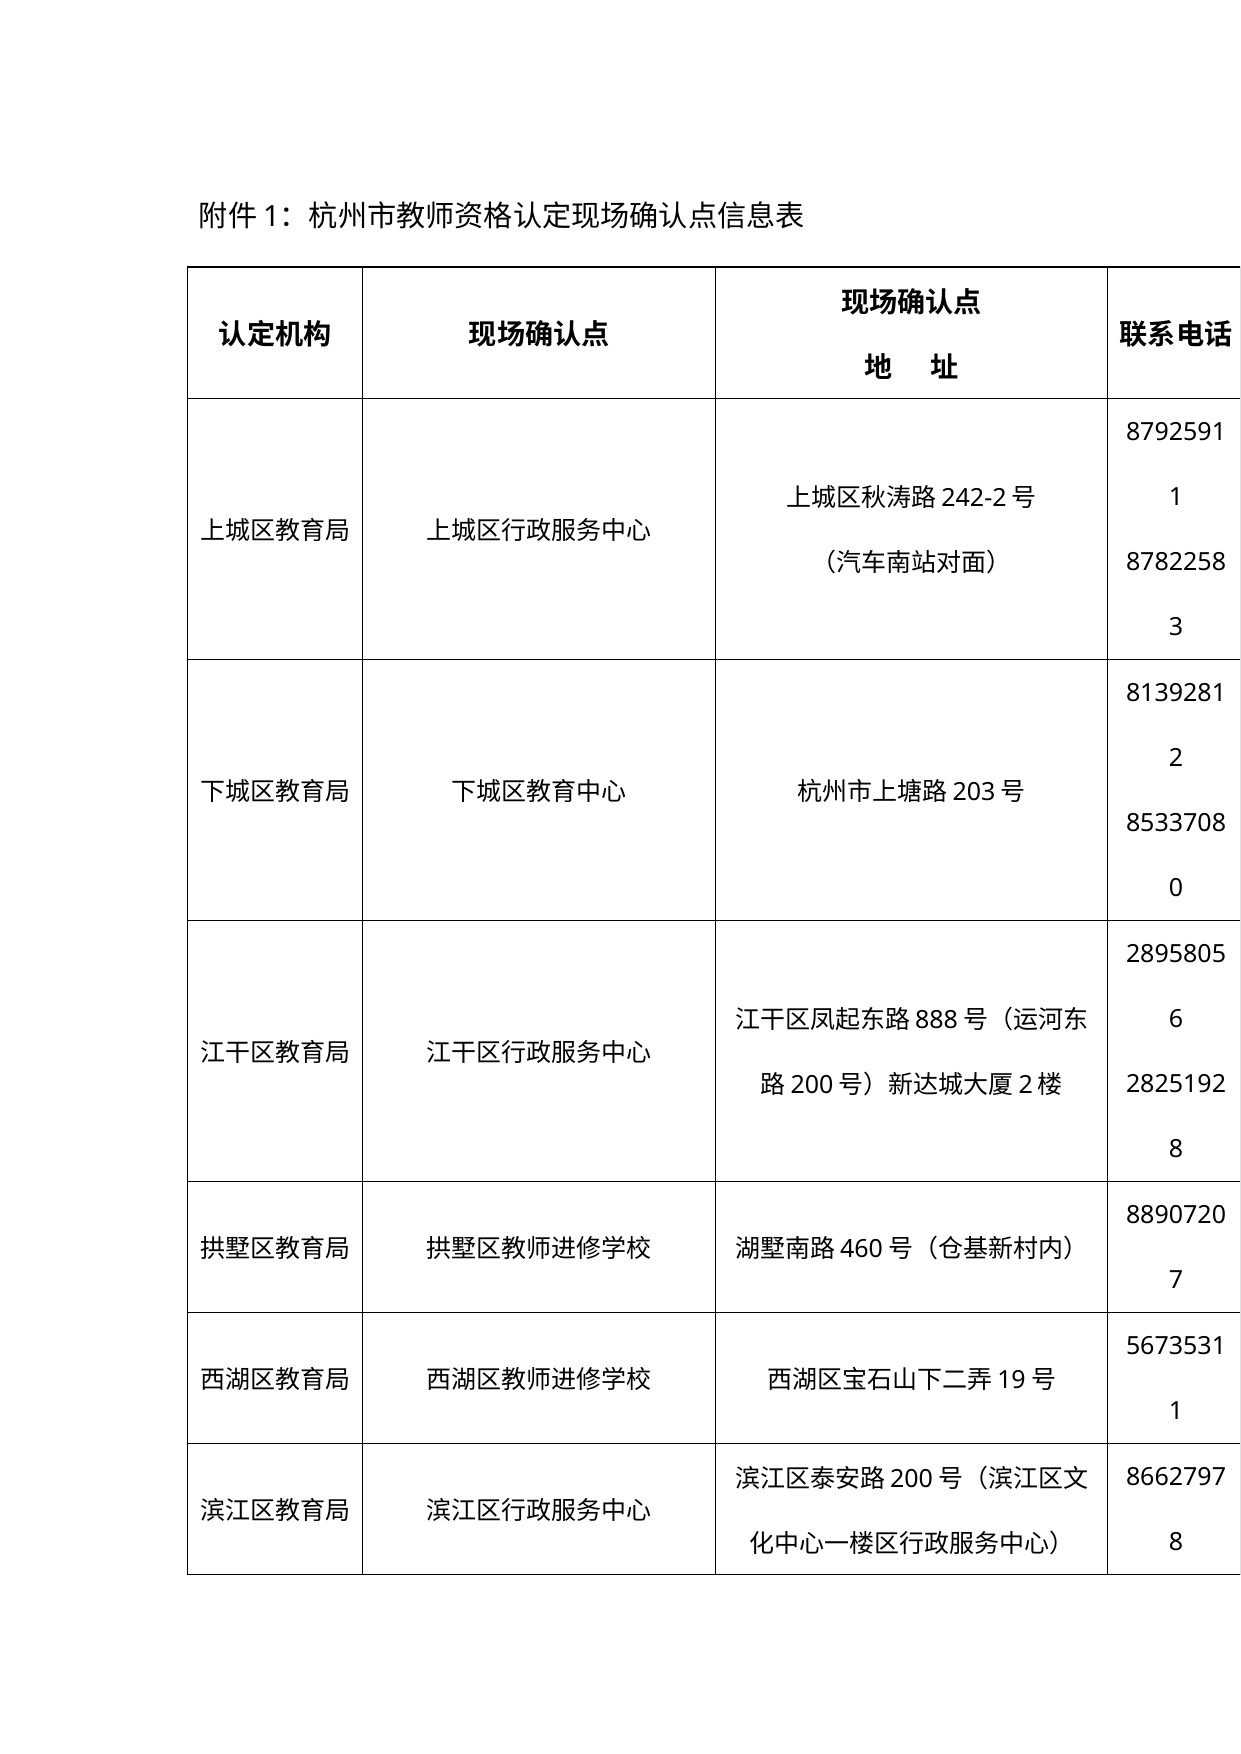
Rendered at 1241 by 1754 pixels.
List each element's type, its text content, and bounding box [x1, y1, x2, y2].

table_cell 现场确认点 [363, 268, 715, 397]
table_cell 江干区教育局 [188, 921, 362, 1181]
table_cell 拱墅区教师进修学校 [363, 1182, 715, 1312]
table_cell 86627978 [1108, 1444, 1240, 1574]
table_cell 西湖区教育局 [188, 1313, 362, 1443]
table_cell 上城区行政服务中心 [363, 399, 715, 658]
table_cell 上城区教育局 [188, 399, 362, 658]
table_cell 现场确认点 地 址 [716, 268, 1107, 397]
table_cell 28958056 28251928 [1108, 921, 1240, 1181]
table_cell 西湖区教师进修学校 [363, 1313, 715, 1443]
table_cell 56735311 [1108, 1313, 1240, 1443]
table_cell 杭州市上塘路203号 [716, 660, 1107, 919]
table_cell 湖墅南路460号（仓基新村内） [716, 1182, 1107, 1312]
table_cell 下城区教育中心 [363, 660, 715, 919]
table_cell 西湖区宝石山下二弄19号 [716, 1313, 1107, 1443]
table_cell 认定机构 [188, 268, 362, 397]
table_cell 联系电话 [1108, 268, 1240, 397]
table_cell 滨江区泰安路200号（滨江区文化中心一楼区行政服务中心） [716, 1444, 1107, 1574]
table_cell 81392812 85337080 [1108, 660, 1240, 919]
table_cell 上城区秋涛路242-2号 （汽车南站对面） [716, 399, 1107, 658]
table_header 附件1：杭州市教师资格认定现场确认点信息表 [188, 162, 1240, 266]
table_cell 下城区教育局 [188, 660, 362, 919]
table_cell 滨江区行政服务中心 [363, 1444, 715, 1574]
table_cell 江干区凤起东路888号（运河东路200号）新达城大厦2楼 [716, 921, 1107, 1181]
table_cell 88907207 [1108, 1182, 1240, 1312]
table_cell 江干区行政服务中心 [363, 921, 715, 1181]
table_cell 拱墅区教育局 [188, 1182, 362, 1312]
table_cell 87925911 87822583 [1108, 399, 1240, 658]
table_cell 滨江区教育局 [188, 1444, 362, 1574]
